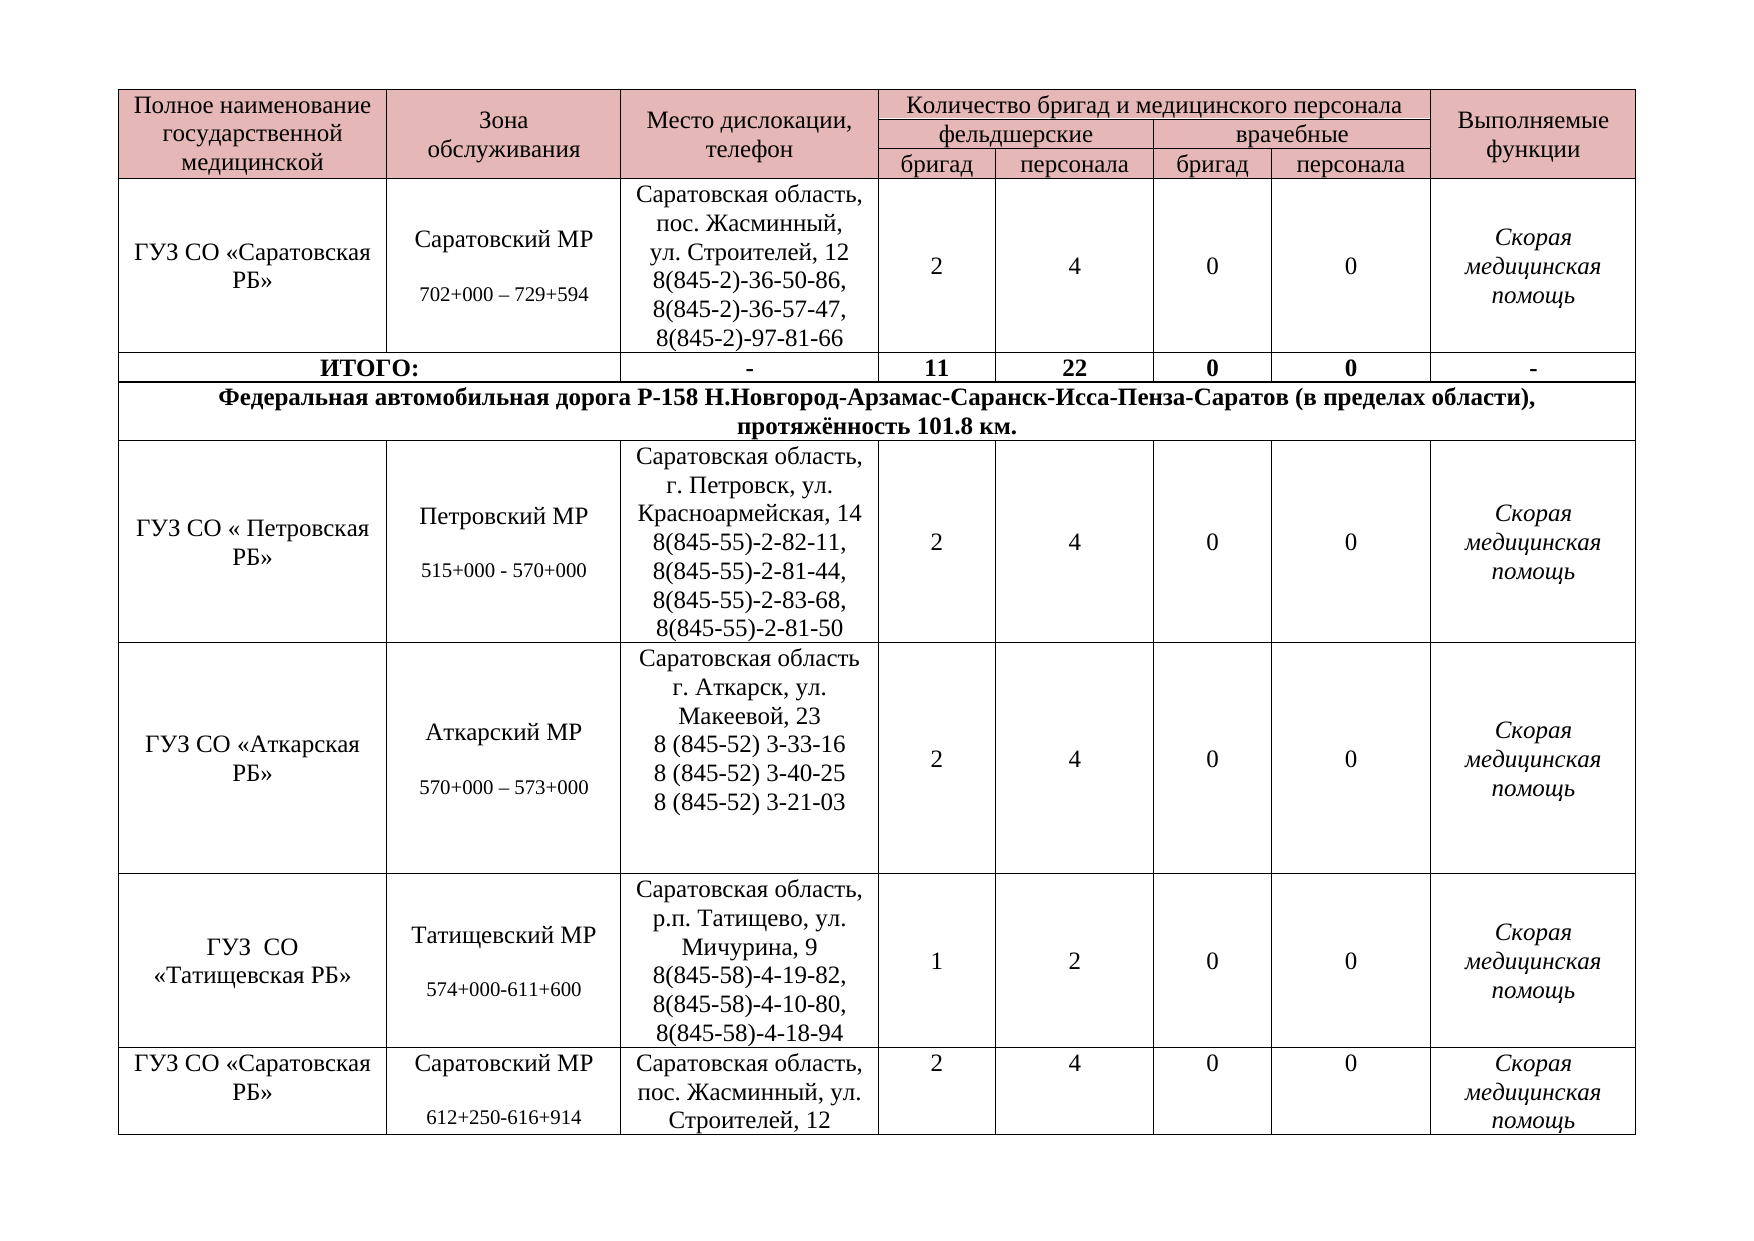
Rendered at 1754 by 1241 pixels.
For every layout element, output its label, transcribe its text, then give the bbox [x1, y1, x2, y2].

table_cell 0 [1272, 643, 1430, 873]
table_header Полное наименование государственной медицинской организации [119, 90, 386, 178]
table_cell ГУЗ СО «Татищевская РБ» [119, 874, 386, 1047]
table_cell Саратовский МР 612+250-616+914 [387, 1048, 620, 1134]
table_cell - [1431, 353, 1635, 381]
table_cell Скорая медицинская помощь [1431, 1048, 1635, 1134]
table_cell ИТОГО: [119, 353, 620, 381]
table_cell 0 [1272, 874, 1430, 1047]
table_cell персонала [996, 149, 1153, 178]
table_cell ГУЗ СО «Аткарская РБ» [119, 643, 386, 873]
table_cell - [621, 353, 878, 381]
table_cell Скорая медицинская помощь [1431, 874, 1635, 1047]
table_cell 2 [879, 441, 995, 642]
table_cell Скорая медицинская помощь [1431, 643, 1635, 873]
table_cell Татищевский МР 574+000-611+600 [387, 874, 620, 1047]
table_cell Саратовская область, г. Петровск, ул. Красноармейская, 14 8(845-55)-2-82-11, 8(845-55)-2-81-44, 8(845-55)-2-83-68, 8(845-55)-2-81-50 [621, 441, 878, 642]
table_cell 2 [996, 874, 1153, 1047]
table_cell врачебные [1154, 120, 1430, 148]
table_header Зона обслуживания [387, 90, 620, 178]
table_cell Федеральная автомобильная дорога Р-158 Н.Новгород-Арзамас-Саранск-Исса-Пенза-Саратов (в пределах области), протяжённость 101.8 км. [119, 383, 1635, 440]
table_cell Саратовский МР 702+000 – 729+594 [387, 179, 620, 352]
table_cell персонала [1272, 149, 1430, 178]
table_cell Аткарский МР 570+000 – 573+000 [387, 643, 620, 873]
table_header Место дислокации, телефон [621, 90, 878, 178]
table_cell 2 [879, 179, 995, 352]
table_cell Скорая медицинская помощь [1431, 441, 1635, 642]
table_cell 4 [996, 643, 1153, 873]
table_cell 4 [996, 1048, 1153, 1134]
table_cell Саратовская область, пос. Жасминный, ул. Строителей, 12 8(845-2)-36-50-86, 8(845-2)-36-57-47, 8(845-2)-97-81-66 [621, 1048, 878, 1134]
table_cell 4 [996, 441, 1153, 642]
table_cell 0 [1154, 1048, 1271, 1134]
table_cell 22 [996, 353, 1153, 381]
table_cell 4 [996, 179, 1153, 352]
table_cell 2 [879, 1048, 995, 1134]
table_cell фельдшерские [879, 120, 1153, 148]
table_cell бригад [1154, 149, 1271, 178]
table_cell бригад [879, 149, 995, 178]
table_cell Саратовская область, р.п. Татищево, ул. Мичурина, 9 8(845-58)-4-19-82, 8(845-58)-4-10-80, 8(845-58)-4-18-94 [621, 874, 878, 1047]
table_cell 0 [1272, 1048, 1430, 1134]
table_cell 0 [1154, 441, 1271, 642]
table_cell 11 [879, 353, 995, 381]
table_cell ГУЗ СО «Саратовская РБ» [119, 179, 386, 352]
table_cell 0 [1272, 441, 1430, 642]
table_cell Саратовская область, пос. Жасминный, ул. Строителей, 12 8(845-2)-36-50-86, 8(845-2)-36-57-47, 8(845-2)-97-81-66 [621, 179, 878, 352]
table_cell 2 [879, 643, 995, 873]
table_cell 0 [1154, 353, 1271, 381]
table_cell 0 [1272, 353, 1430, 381]
table_cell ГУЗ СО «Саратовская РБ» [119, 1048, 386, 1134]
table_cell 0 [1154, 179, 1271, 352]
table_cell ГУЗ СО « Петровская РБ» [119, 441, 386, 642]
table_cell 0 [1154, 643, 1271, 873]
table_cell Скорая медицинская помощь [1431, 179, 1635, 352]
table_cell 0 [1154, 874, 1271, 1047]
table_header Количество бригад и медицинского персонала [879, 90, 1430, 118]
table_cell 1 [879, 874, 995, 1047]
table_cell Петровский МР 515+000 - 570+000 [387, 441, 620, 642]
table_cell 0 [1272, 179, 1430, 352]
table_header Выполняемые функции [1431, 90, 1635, 178]
table_cell Саратовская область г. Аткарск, ул. Макеевой, 23 8 (845-52) 3-33-16 8 (845-52) 3-40-25 8 (845-52) 3-21-03 [621, 643, 878, 873]
